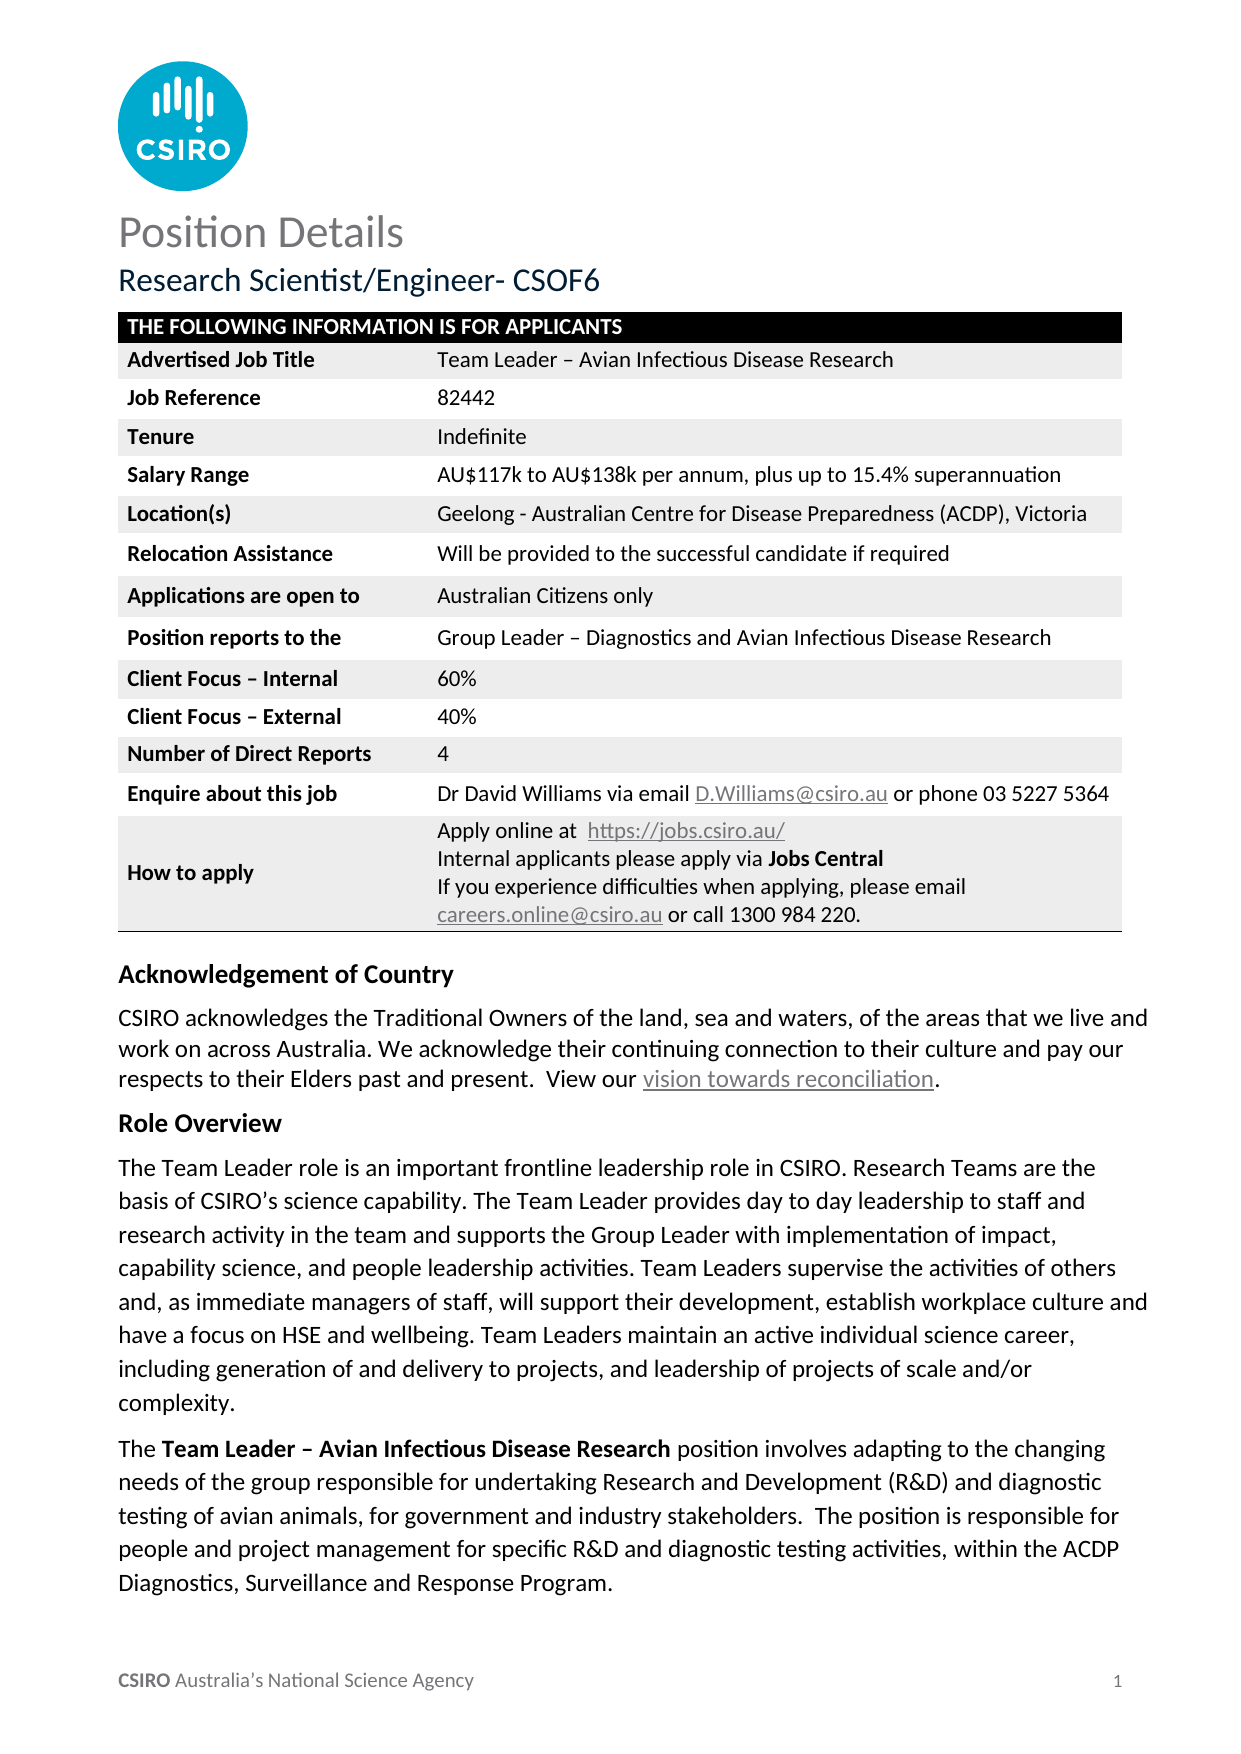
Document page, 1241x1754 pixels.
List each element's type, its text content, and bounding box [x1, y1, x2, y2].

table_cell Advertised Job Title [118, 343, 428, 379]
text The Team Leader – Avian Infectious Disease Research position involves adapting to the changing needs of the group responsible for undertaking Research and Development (R&D) and diagnostic testing of avian animals, for government and industry stakeholders. The position is responsible for people and project management for specific R&D and diagnostic testing activities, within the ACDP Diagnostics, Surveillance and Response Program. [118, 1433, 1152, 1597]
table_cell Group Leader – Diagnostics and Avian Infectious Disease Research [428, 617, 1122, 660]
table_cell Apply online at https://jobs.csiro.au/ Internal applicants please apply via Jobs Central If you experience difficulties when applying, please email careers.online@csiro.au or call 1300 984 220. [428, 816, 1122, 931]
table_cell How to apply [118, 816, 428, 931]
table_cell Relocation Assistance [118, 533, 428, 576]
table_cell Tenure [118, 419, 428, 456]
table_cell 82442 [428, 379, 1122, 419]
table_cell Team Leader – Avian Infectious Disease Research [428, 343, 1122, 379]
subtitle Acknowledgement of Country [118, 957, 1152, 990]
table_cell AU$117k to AU$138k per annum, plus up to 15.4% superannuation [428, 456, 1122, 496]
table_cell Geelong - Australian Centre for Disease Preparedness (ACDP), Victoria [428, 496, 1122, 533]
table_cell Client Focus – Internal [118, 660, 428, 699]
text The Team Leader role is an important frontline leadership role in CSIRO. Research Teams are the basis of CSIRO’s science capability. The Team Leader provides day to day leadership to staff and research activity in the team and supports the Group Leader with implementation of impact, capability science, and people leadership activities. Team Leaders supervise the activities of others and, as immediate managers of staff, will support their development, establish workplace culture and have a focus on HSE and wellbeing. Team Leaders maintain an active individual science career, including generation of and delivery to projects, and leadership of projects of scale and/or complexity. [118, 1152, 1152, 1417]
table_cell Location(s) [118, 496, 428, 533]
subtitle Role Overview [118, 1106, 1152, 1139]
table_cell Number of Direct Reports [118, 737, 428, 773]
table_cell Applications are open to [118, 576, 428, 617]
table_cell 4 [428, 737, 1122, 773]
table_cell Indefinite [428, 419, 1122, 456]
subtitle CSIRO acknowledges the Traditional Owners of the land, sea and waters, of the areas that we live and work on across Australia. We acknowledge their continuing connection to their culture and pay our respects to their Elders past and present. View our vision towards reconciliation. [118, 1002, 1152, 1094]
table_cell Dr David Williams via email D.Williams@csiro.au or phone 03 5227 5364 [428, 773, 1122, 816]
table_cell Enquire about this job [118, 773, 428, 816]
table_cell 40% [428, 699, 1122, 737]
table_cell 60% [428, 660, 1122, 699]
table_cell Will be provided to the successful candidate if required [428, 533, 1122, 576]
table_cell Position reports to the [118, 617, 428, 660]
table_cell Job Reference [118, 379, 428, 419]
table_cell Client Focus – External [118, 699, 428, 737]
table_header The following information is for applicants [118, 312, 1122, 343]
table_cell Australian Citizens only [428, 576, 1122, 617]
table_cell Salary Range [118, 456, 428, 496]
